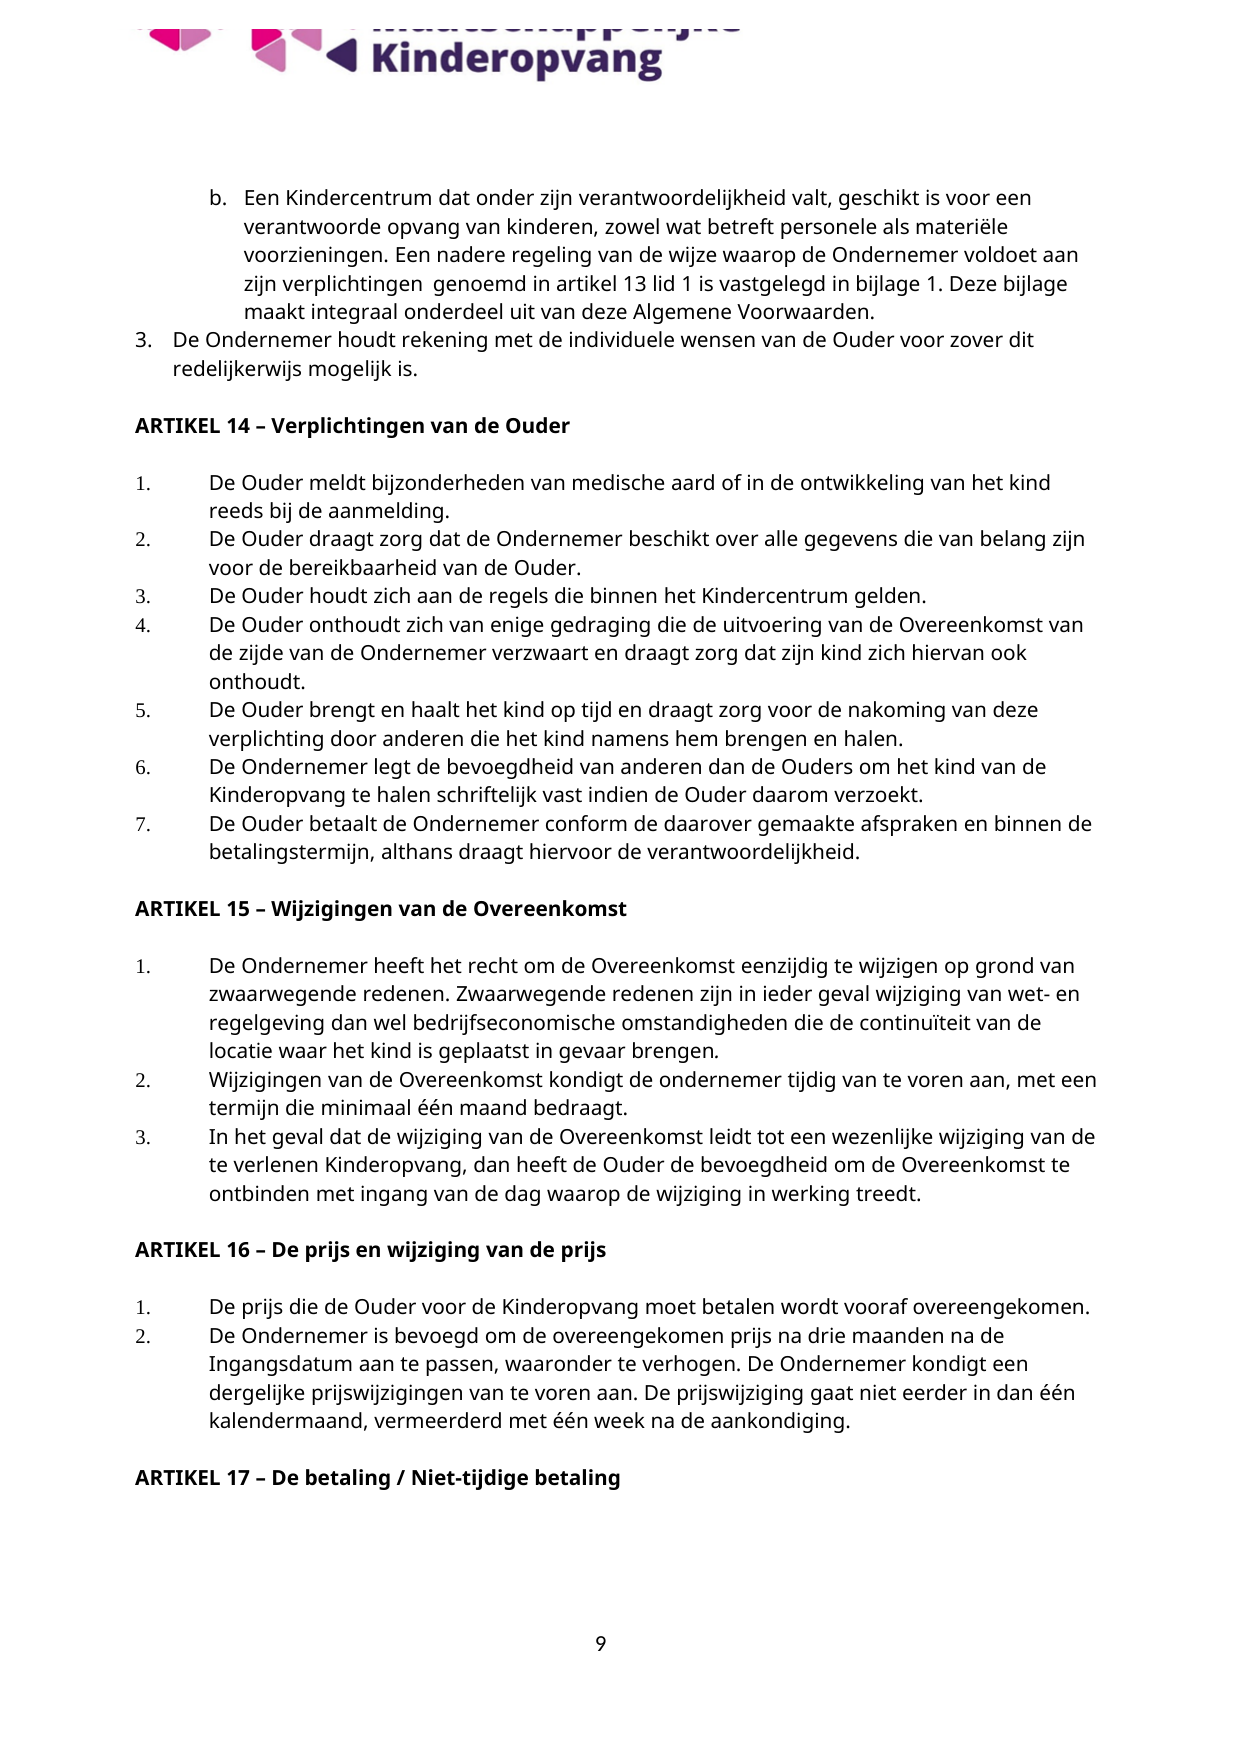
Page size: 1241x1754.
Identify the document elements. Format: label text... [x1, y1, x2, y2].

list De Ouder onthoudt zich van enige gedraging die de uitvoering van de Overeenkomst van de zijde van de Ondernemer verzwaart en draagt zorg dat zijn kind zich hiervan ook onthoudt. [135, 610, 1097, 695]
list De Ondernemer is bevoegd om de overeengekomen prijs na drie maanden na de Ingangsdatum aan te passen, waaronder te verhogen. De Ondernemer kondigt een dergelijke prijswijzigingen van te voren aan. De prijswijziging gaat niet eerder in dan één kalendermaand, vermeerderd met één week na de aankondiging. [135, 1321, 1097, 1434]
list In het geval dat de wijziging van de Overeenkomst leidt tot een wezenlijke wijziging van de te verlenen Kinderopvang, dan heeft de Ouder de bevoegdheid om de Overeenkomst te ontbinden met ingang van de dag waarop de wijziging in werking treedt. [135, 1122, 1097, 1207]
subtitle ARTIKEL 14 – Verplichtingen van de Ouder [135, 411, 1105, 439]
list De prijs die de Ouder voor de Kinderopvang moet betalen wordt vooraf overeengekomen. [135, 1292, 1097, 1321]
list De Ouder brengt en haalt het kind op tijd en draagt zorg voor de nakoming van deze verplichting door anderen die het kind namens hem brengen en halen. [135, 695, 1097, 752]
list De Ouder draagt zorg dat de Ondernemer beschikt over alle gegevens die van belang zijn voor de bereikbaarheid van de Ouder. [135, 524, 1097, 581]
subtitle ARTIKEL 15 – Wijzigingen van de Overeenkomst [135, 894, 1097, 923]
list De Ouder betaalt de Ondernemer conform de daarover gemaakte afspraken en binnen de betalingstermijn, althans draagt hiervoor de verantwoordelijkheid. [135, 809, 1097, 866]
list Wijzigingen van de Overeenkomst kondigt de ondernemer tijdig van te voren aan, met een termijn die minimaal één maand bedraagt. [135, 1065, 1097, 1122]
list De Ouder houdt zich aan de regels die binnen het Kindercentrum gelden. [135, 581, 1097, 610]
list De Ondernemer heeft het recht om de Overeenkomst eenzijdig te wijzigen op grond van zwaarwegende redenen. Zwaarwegende redenen zijn in ieder geval wijziging van wet- en regelgeving dan wel bedrijfseconomische omstandigheden die de continuïteit van de locatie waar het kind is geplaatst in gevaar brengen. [135, 951, 1097, 1065]
list De Ondernemer houdt rekening met de individuele wensen van de Ouder voor zover dit redelijkerwijs mogelijk is. [135, 326, 1085, 382]
subtitle ARTIKEL 17 – De betaling / Niet-tijdige betaling [135, 1463, 1097, 1491]
subtitle ARTIKEL 16 – De prijs en wijziging van de prijs [135, 1236, 1097, 1264]
picture [95, 29, 770, 97]
list Een Kindercentrum dat onder zijn verantwoordelijkheid valt, geschikt is voor een verantwoorde opvang van kinderen, zowel wat betreft personele als materiële voorzieningen. Een nadere regeling van de wijze waarop de Ondernemer voldoet aan zijn verplichtingen genoemd in artikel 13 lid 1 is vastgelegd in bijlage 1. Deze bijlage maakt integraal onderdeel uit van deze Algemene Voorwaarden. [209, 183, 1105, 326]
list De Ouder meldt bijzonderheden van medische aard of in de ontwikkeling van het kind reeds bij de aanmelding. [135, 468, 1097, 524]
list De Ondernemer legt de bevoegdheid van anderen dan de Ouders om het kind van de Kinderopvang te halen schriftelijk vast indien de Ouder daarom verzoekt. [135, 752, 1097, 809]
